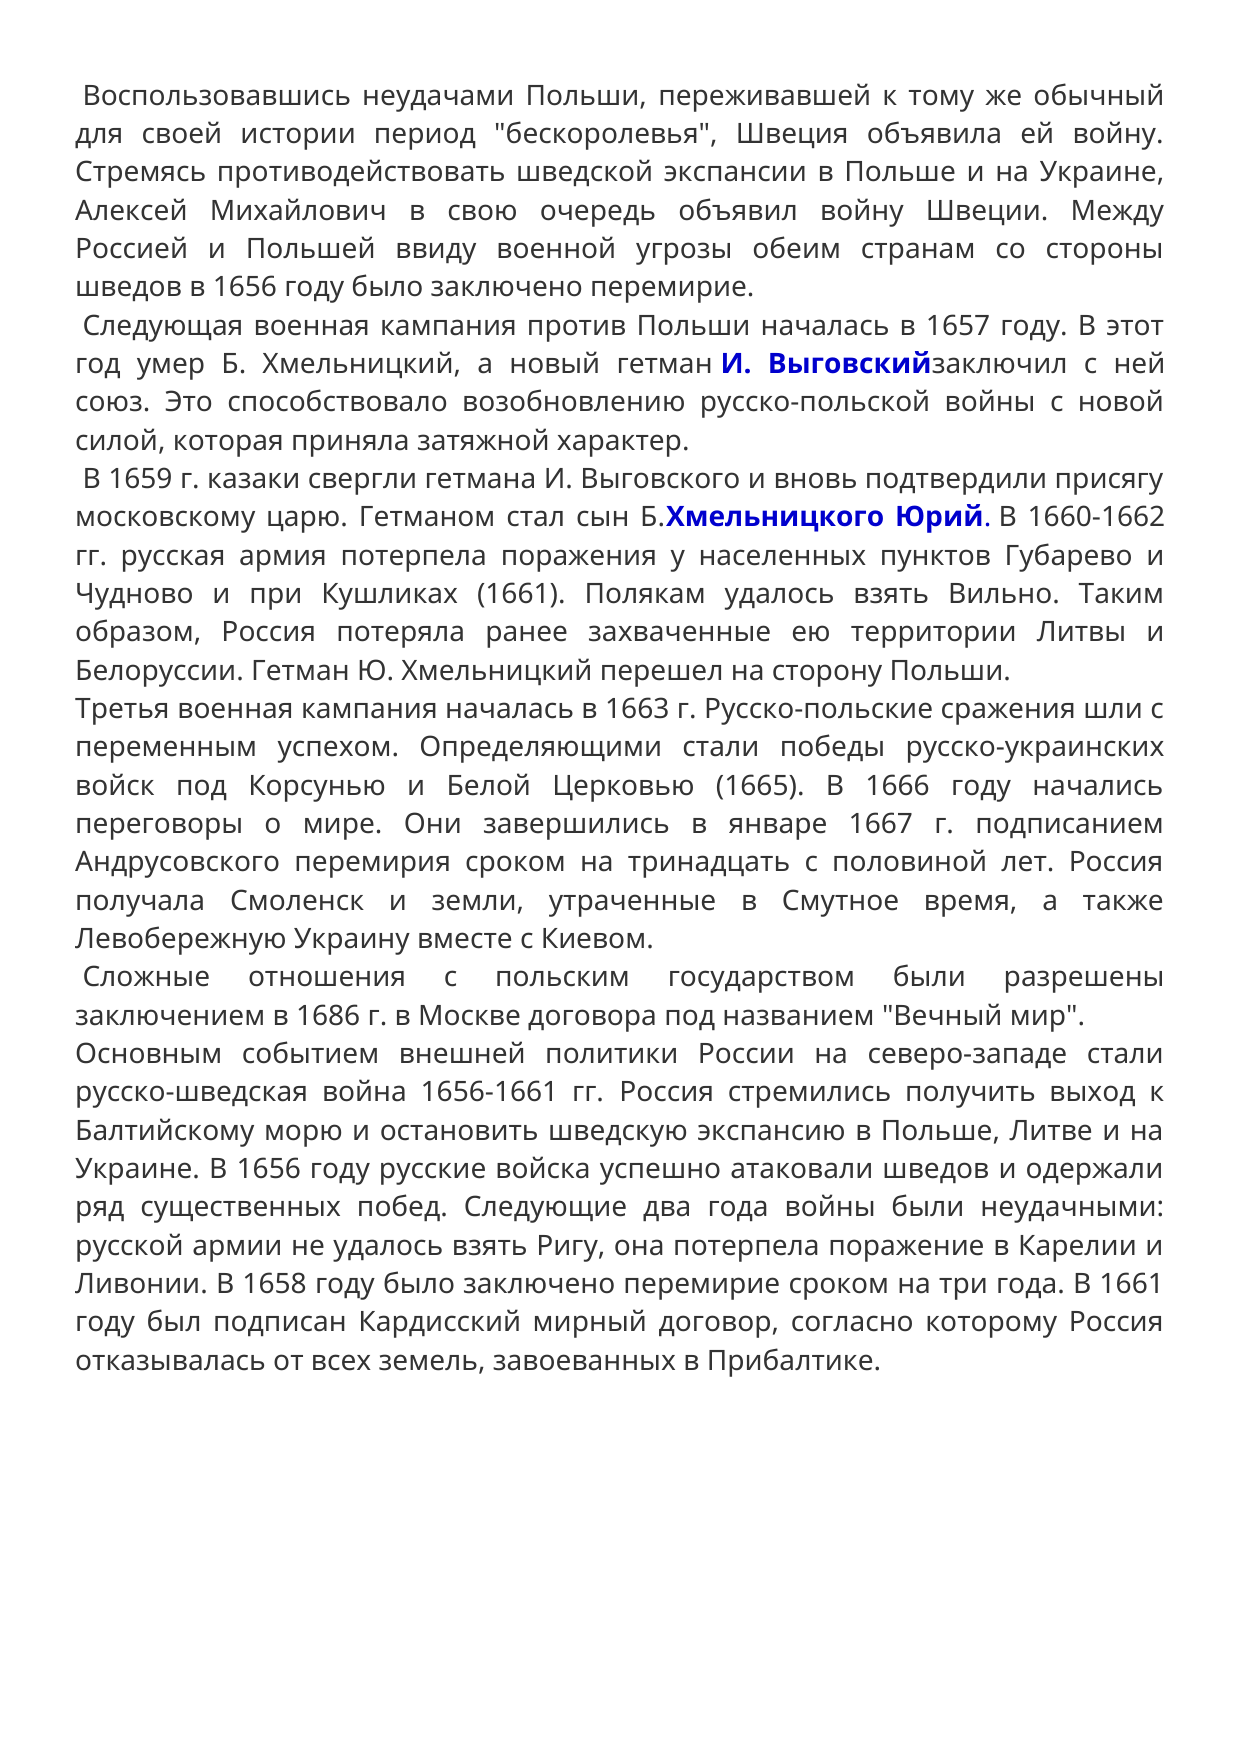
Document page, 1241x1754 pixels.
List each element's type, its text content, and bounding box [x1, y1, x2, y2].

text Воспользовавшись неудачами Польши, переживавшей к тому же обычный для своей истории период "бескоролевья", Швеция объявила ей войну. Стремясь противодействовать шведской экспансии в Польше и на Украине, Алексей Михайлович в свою очередь объявил войну Швеции. Между Россией и Польшей ввиду военной угрозы обеим странам со стороны шведов в 1656 году было заключено перемирие. [75, 75, 1165, 305]
text Следующая военная кампания против Польши началась в 1657 году. В этот год умер Б. Хмельницкий, а новый гетман И. Выговскийзаключил с ней союз. Это способствовало возобновлению русско-польской войны с новой силой, которая приняла затяжной характер. [75, 305, 1165, 458]
text Сложные отношения с польским государством были разрешены заключением в 1686 г. в Москве договора под названием "Вечный мир". [75, 957, 1165, 1033]
text Основным событием внешней политики России на северо-западе стали русско-шведская война 1656-1661 гг. Россия стремились получить выход к Балтийскому морю и остановить шведскую экспансию в Польше, Литве и на Украине. В 1656 году русские войска успешно атаковали шведов и одержали ряд существенных побед. Следующие два года войны были неудачными: русской армии не удалось взять Ригу, она потерпела поражение в Карелии и Ливонии. В 1658 году было заключено перемирие сроком на три года. В 1661 году был подписан Кардисский мирный договор, согласно которому Россия отказывалась от всех земель, завоеванных в Прибалтике. [75, 1033, 1165, 1378]
text В 1659 г. казаки свергли гетмана И. Выговского и вновь подтвердили присягу московскому царю. Гетманом стал сын Б.Хмельницкого Юрий. В 1660-1662 гг. русская армия потерпела поражения у населенных пунктов Губарево и Чудново и при Кушликах (1661). Полякам удалось взять Вильно. Таким образом, Россия потеряла ранее захваченные ею территории Литвы и Белоруссии. Гетман Ю. Хмельницкий перешел на сторону Польши. [75, 458, 1165, 688]
text Третья военная кампания началась в 1663 г. Русско-польские сражения шли с переменным успехом. Определяющими стали победы русско-украинских войск под Корсунью и Белой Церковью (1665). В 1666 году начались переговоры о мире. Они завершились в январе 1667 г. подписанием Андрусовского перемирия сроком на тринадцать с половиной лет. Россия получала Смоленск и земли, утраченные в Смутное время, а также Левобережную Украину вместе с Киевом. [75, 688, 1165, 957]
